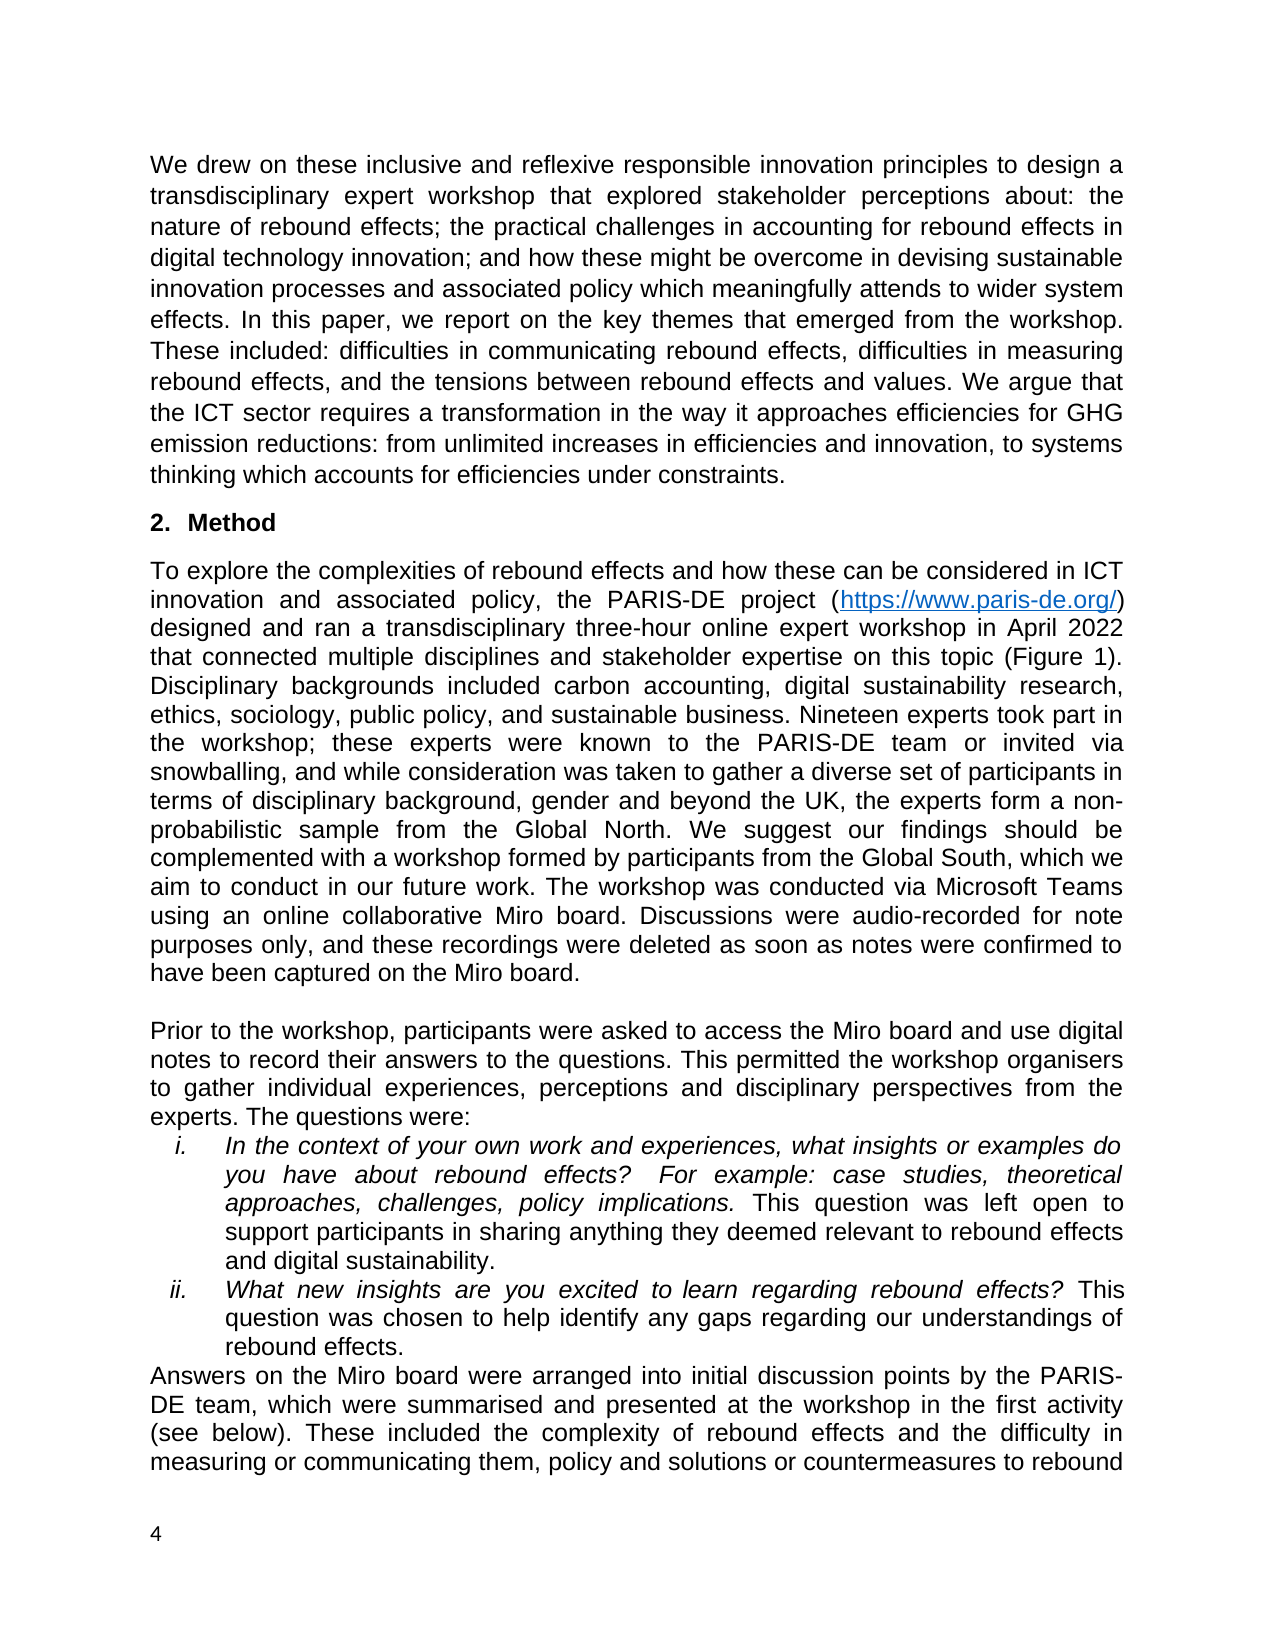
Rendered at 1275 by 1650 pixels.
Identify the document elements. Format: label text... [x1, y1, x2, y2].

list Method [150, 508, 1125, 537]
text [150, 1361, 1125, 1476]
text To explore the complexities of rebound effects and how these can be considered in ICT innovation and associated policy, the PARIS-DE project (https://www.paris-de.org/) designed and ran a transdisciplinary three-hour online expert workshop in April 2022 that connected multiple disciplines and stakeholder expertise on this topic (Figure 1). Disciplinary backgrounds included carbon accounting, digital sustainability research, ethics, sociology, public policy, and sustainable business. Nineteen experts took part in the workshop; these experts were known to the PARIS-DE team or invited via snowballing, and while consideration was taken to gather a diverse set of participants in terms of disciplinary background, gender and beyond the UK, the experts form a non-probabilistic sample from the Global North. We suggest our findings should be complemented with a workshop formed by participants from the Global South, which we aim to conduct in our future work. The workshop was conducted via Microsoft Teams using an online collaborative Miro board. Discussions were audio-recorded for note purposes only, and these recordings were deleted as soon as notes were confirmed to have been captured on the Miro board. [150, 556, 1125, 987]
text We drew on these inclusive and reflexive responsible innovation principles to design a transdisciplinary expert workshop that explored stakeholder perceptions about: the nature of rebound effects; the practical challenges in accounting for rebound effects in digital technology innovation; and how these might be overcome in devising sustainable innovation processes and associated policy which meaningfully attends to wider system effects. In this paper, we report on the key themes that emerged from the workshop. These included: difficulties in communicating rebound effects, difficulties in measuring rebound effects, and the tensions between rebound effects and values. We argue that the ICT sector requires a transformation in the way it approaches efficiencies for GHG emission reductions: from unlimited increases in efficiencies and innovation, to systems thinking which accounts for efficiencies under constraints. [150, 150, 1125, 489]
list In the context of your own work and experiences, what insights or examples do you have about rebound effects? For example: case studies, theoretical approaches, challenges, policy implications. This question was left open to support participants in sharing anything they deemed relevant to rebound effects and digital sustainability. [187, 1131, 1125, 1274]
text Prior to the workshop, participants were asked to access the Miro board and use digital notes to record their answers to the questions. This permitted the workshop organisers to gather individual experiences, perceptions and disciplinary perspectives from the experts. The questions were: [150, 1016, 1125, 1131]
list What new insights are you excited to learn regarding rebound effects? This question was chosen to help identify any gaps regarding our understandings of rebound effects. [187, 1274, 1125, 1361]
